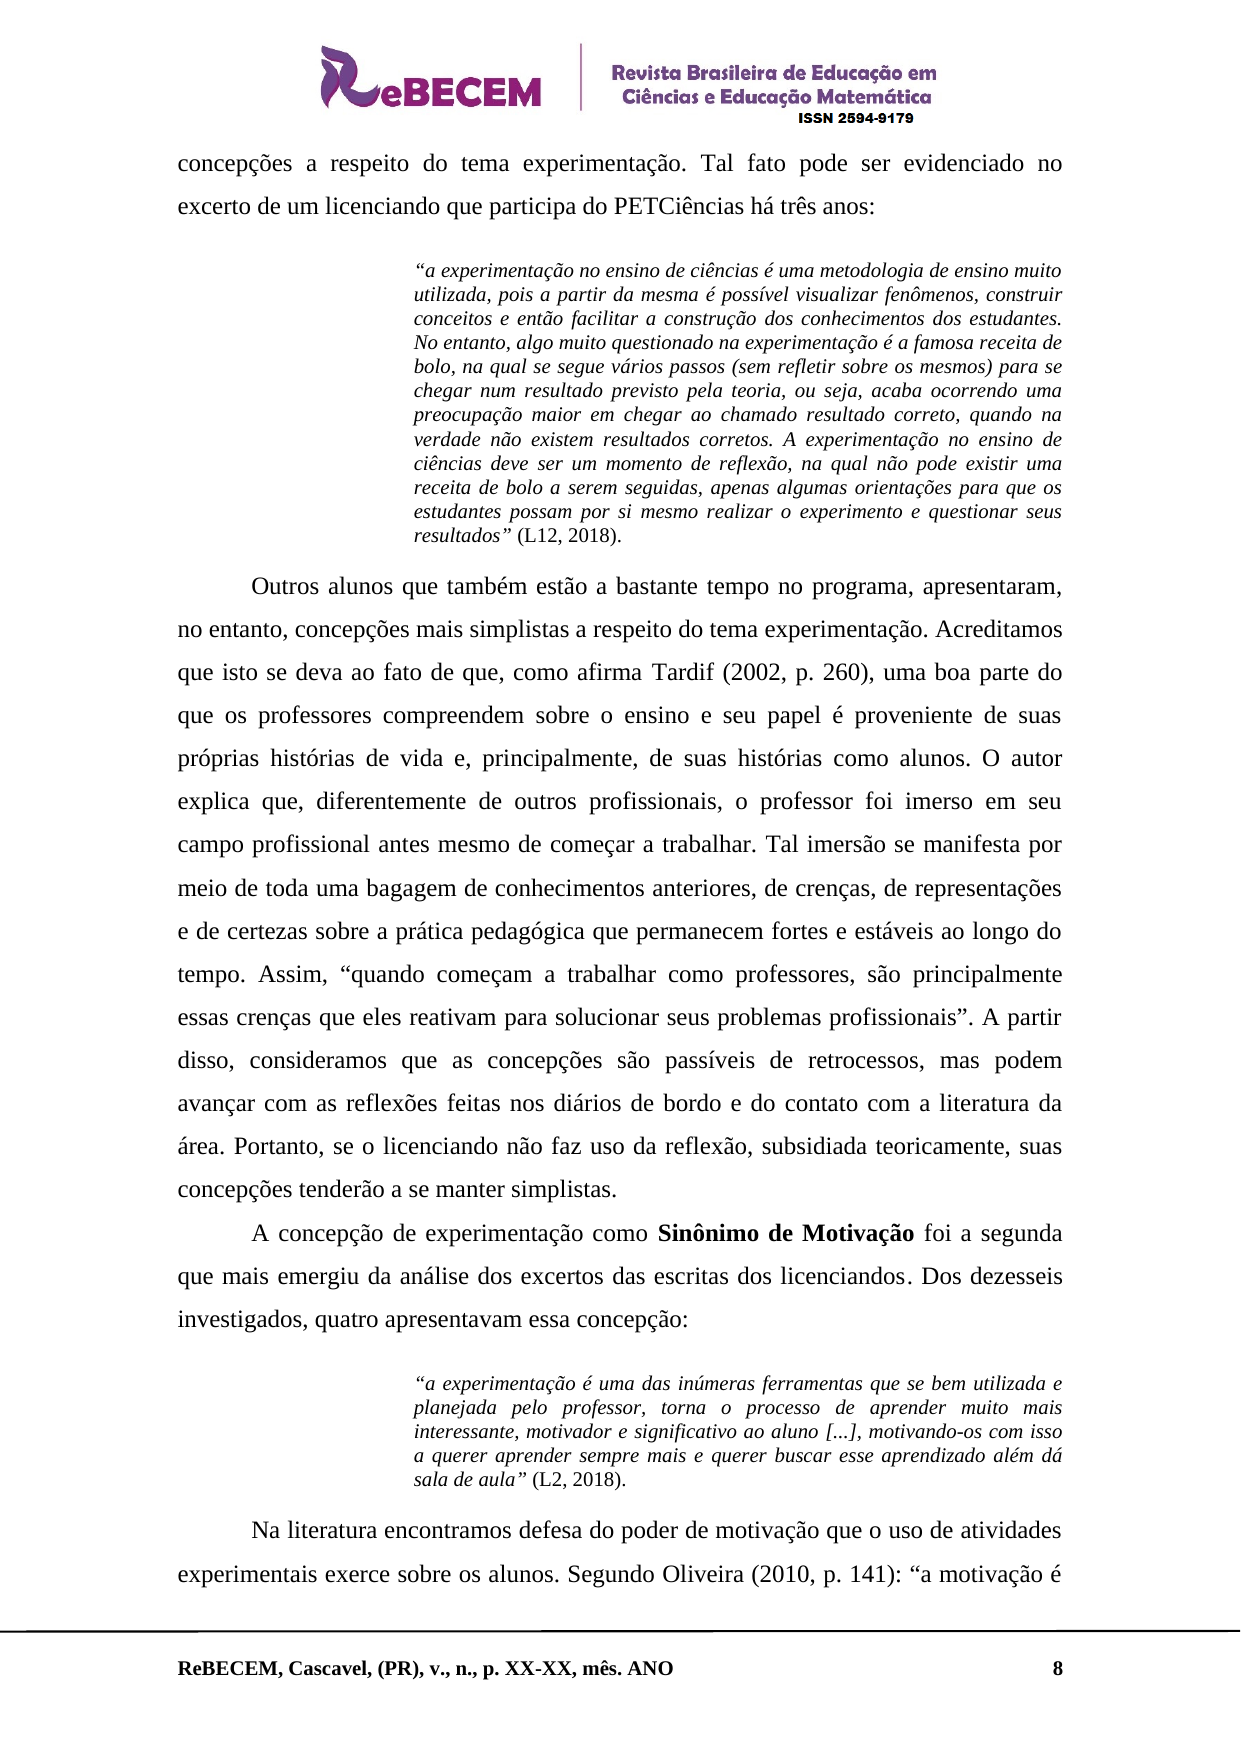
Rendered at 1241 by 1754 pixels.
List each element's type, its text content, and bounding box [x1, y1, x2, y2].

picture [265, 25, 1152, 129]
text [177, 1516, 1063, 1587]
text “a experimentação no ensino de ciências é uma metodologia de ensino muito utilizada, pois a partir da mesma é possível visualizar fenômenos, construir conceitos e então facilitar a construção dos conhecimentos dos estudantes. No entanto, algo muito questionado na experimentação é a famosa receita de bolo, na qual se segue vários passos (sem refletir sobre os mesmos) para se chegar num resultado previsto pela teoria, ou seja, acaba ocorrendo uma preocupação maior em chegar ao chamado resultado correto, quando na verdade não existem resultados corretos. A experimentação no ensino de ciências deve ser um momento de reflexão, na qual não pode existir uma receita de bolo a serem seguidas, apenas algumas orientações para que os estudantes possam por si mesmo realizar o experimento e questionar seus resultados” (L12, 2018). [413, 258, 1063, 547]
text A concepção de experimentação como Sinônimo de Motivação foi a segunda que mais emergiu da análise dos excertos das escritas dos licenciandos. Dos dezesseis investigados, quatro apresentavam essa concepção: [177, 1218, 1063, 1333]
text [177, 148, 1063, 219]
text Outros alunos que também estão a bastante tempo no programa, apresentaram, no entanto, concepções mais simplistas a respeito do tema experimentação. Acreditamos que isto se deva ao fato de que, como afirma Tardif (2002, p. 260), uma boa parte do que os professores compreendem sobre o ensino e seu papel é proveniente de suas próprias histórias de vida e, principalmente, de suas histórias como alunos. O autor explica que, diferentemente de outros profissionais, o professor foi imerso em seu campo profissional antes mesmo de começar a trabalhar. Tal imersão se manifesta por meio de toda uma bagagem de conhecimentos anteriores, de crenças, de representações e de certezas sobre a prática pedagógica que permanecem fortes e estáveis ao longo do tempo. Assim, “quando começam a trabalhar como professores, são principalmente essas crenças que eles reativam para solucionar seus problemas profissionais”. A partir disso, consideramos que as concepções são passíveis de retrocessos, mas podem avançar com as reflexões feitas nos diários de bordo e do contato com a literatura da área. Portanto, se o licenciando não faz uso da reflexão, subsidiada teoricamente, suas concepções tenderão a se manter simplistas. [177, 571, 1063, 1203]
text “a experimentação é uma das inúmeras ferramentas que se bem utilizada e planejada pelo professor, torna o processo de aprender muito mais interessante, motivador e significativo ao aluno [...], motivando-os com isso a querer aprender sempre mais e querer buscar esse aprendizado além dá sala de aula” (L2, 2018). [413, 1371, 1063, 1491]
